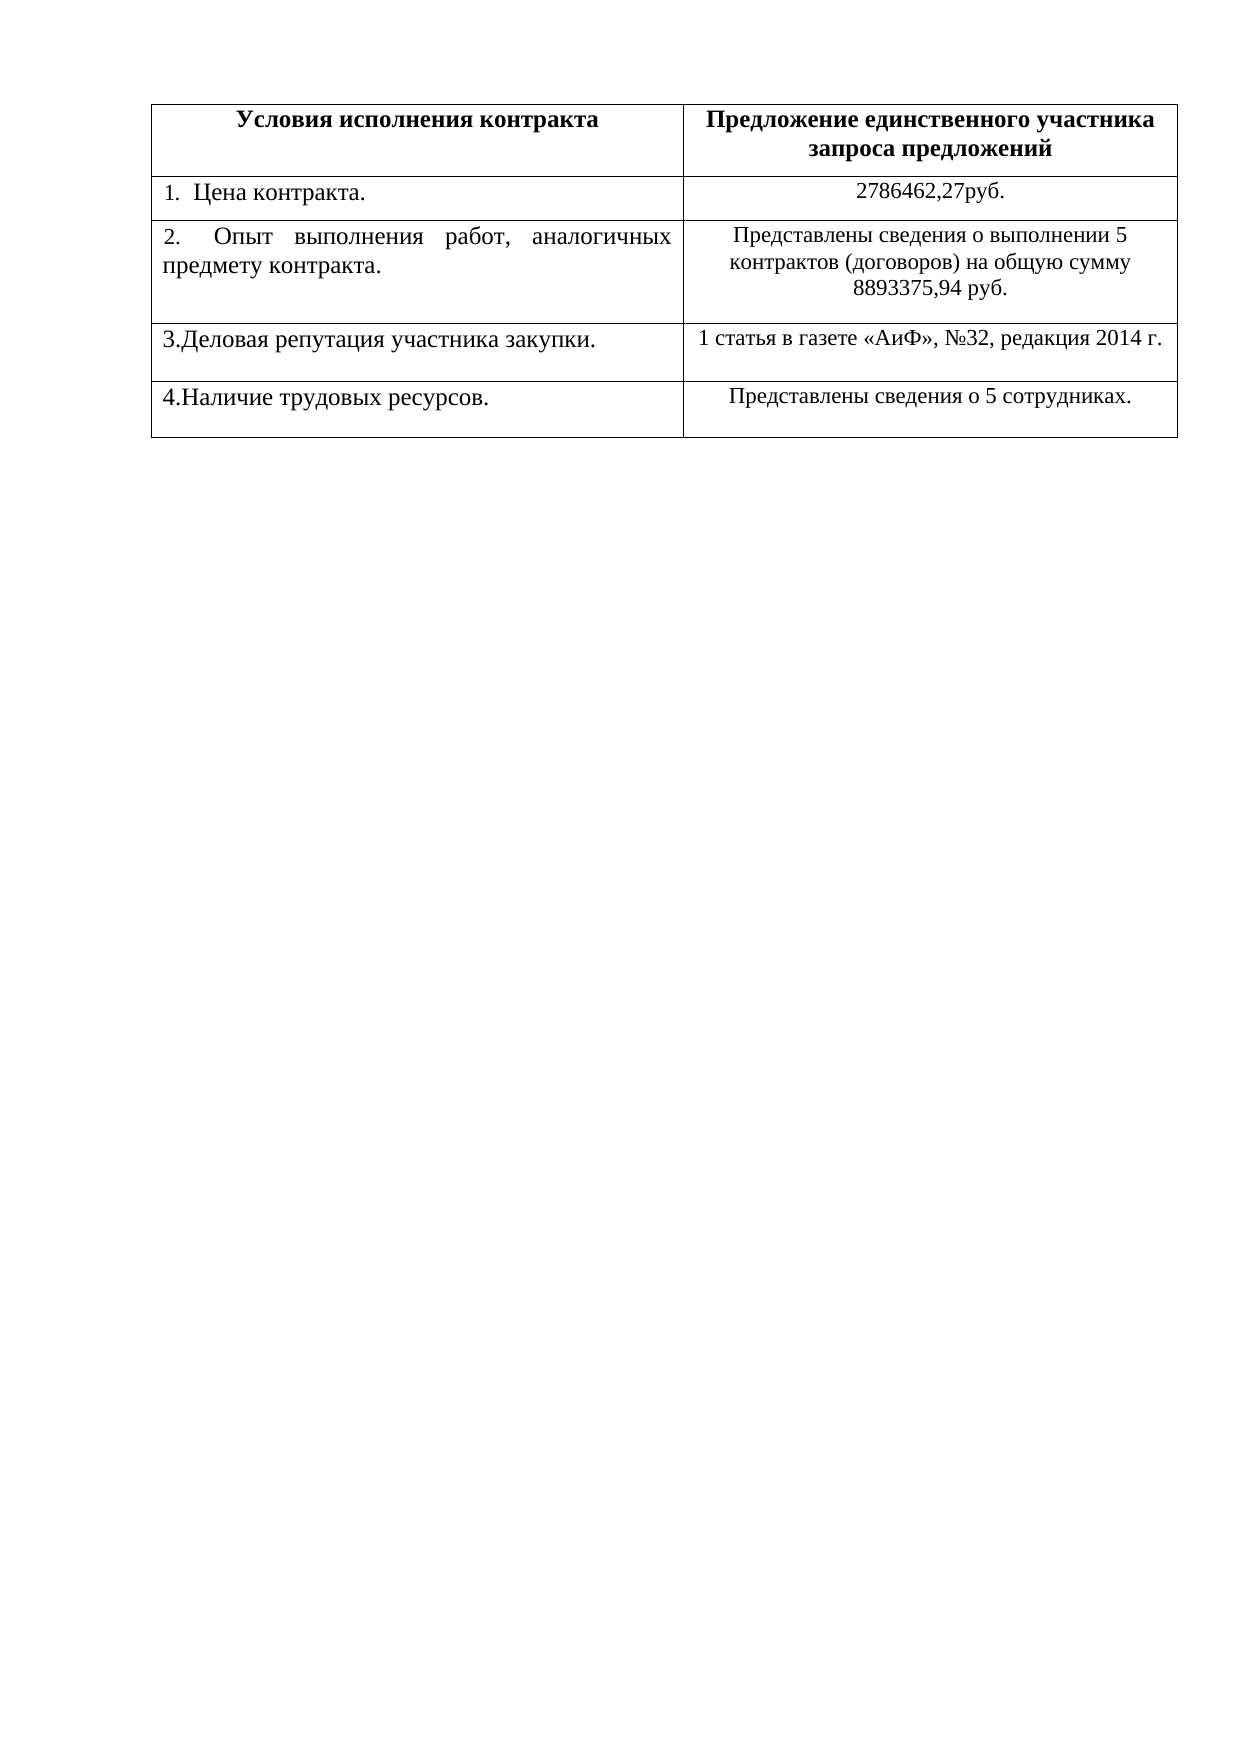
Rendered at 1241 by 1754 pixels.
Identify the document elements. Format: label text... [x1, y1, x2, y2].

table_cell Представлены сведения о 5 сотрудниках. [684, 382, 1177, 437]
table_cell 3.Деловая репутация участника закупки. [152, 324, 683, 381]
table_header Условия исполнения контракта [152, 105, 683, 176]
table_cell 1 статья в газете «АиФ», №32, редакция 2014 г. [684, 324, 1177, 381]
table_cell Опыт выполнения работ, аналогичных предмету контракта. [152, 221, 683, 323]
table_cell Цена контракта. [152, 177, 683, 220]
table_header Предложение единственного участника запроса предложений [684, 105, 1177, 176]
table_cell Представлены сведения о выполнении 5 контрактов (договоров) на общую сумму 8893375,94 руб. [684, 221, 1177, 323]
table_cell 4.Наличие трудовых ресурсов. [152, 382, 683, 437]
table_cell 2786462,27руб. [684, 177, 1177, 220]
